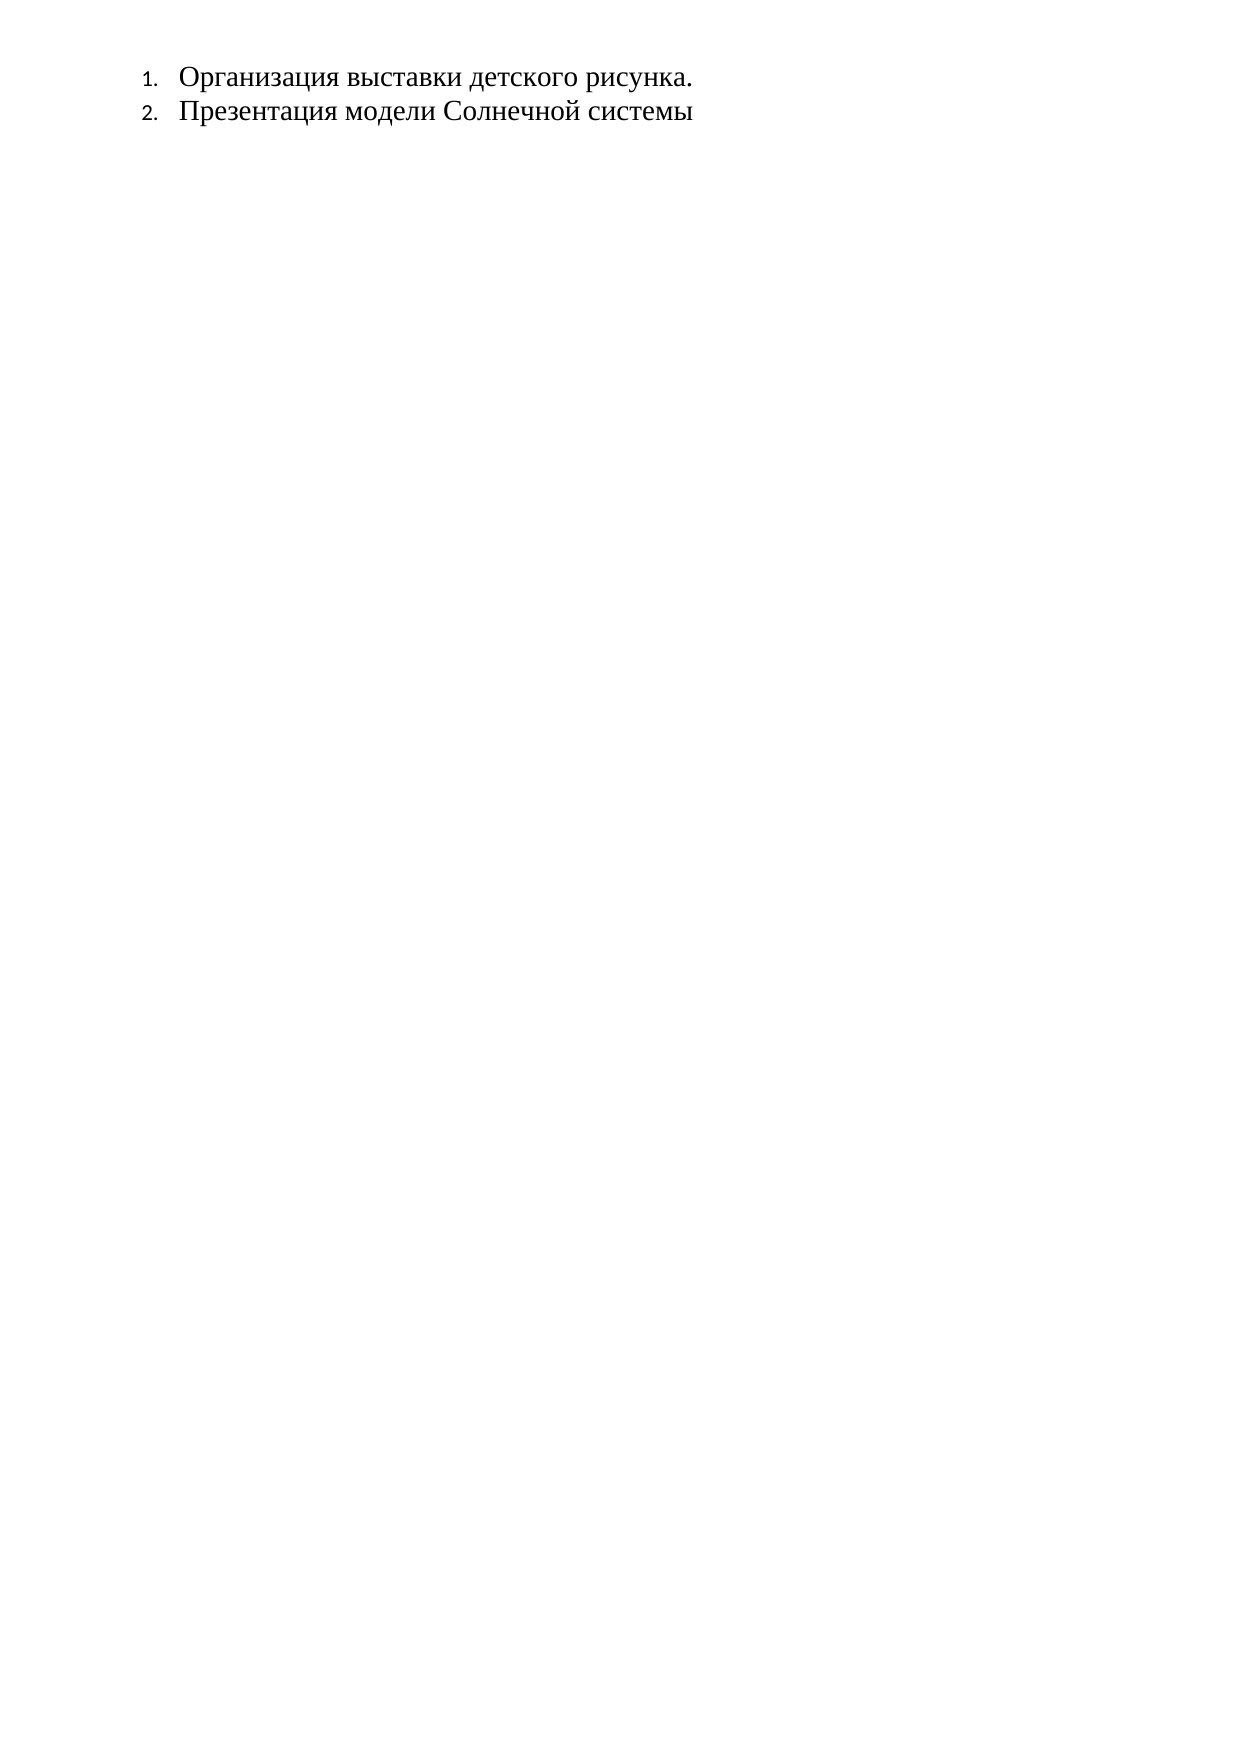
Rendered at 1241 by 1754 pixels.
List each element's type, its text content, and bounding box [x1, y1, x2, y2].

list Презентация модели Солнечной системы [141, 93, 1152, 126]
list Организация выставки детского рисунка. [141, 59, 1152, 93]
